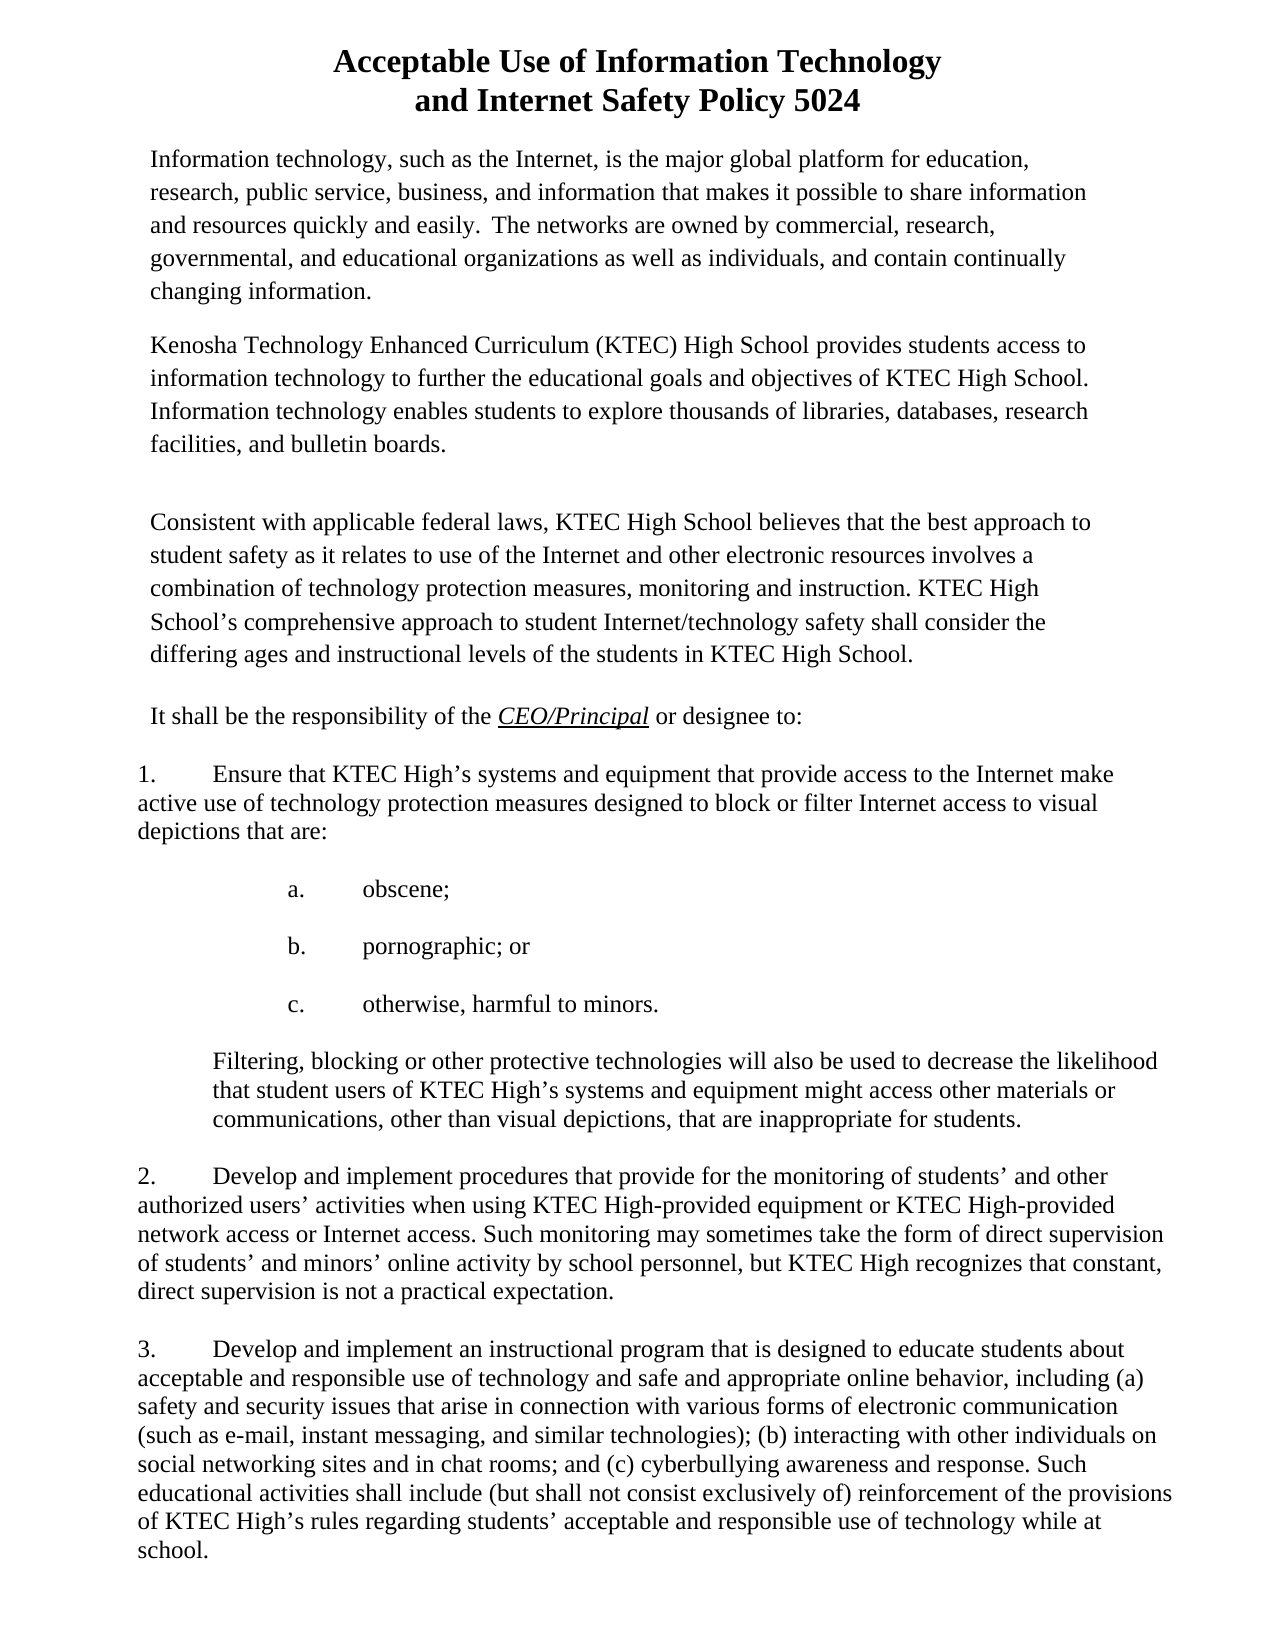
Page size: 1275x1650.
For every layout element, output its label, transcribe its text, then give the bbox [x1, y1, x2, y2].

text Kenosha Technology Enhanced Curriculum (KTEC) High School provides students access to information technology to further the educational goals and objectives of KTEC High School. Information technology enables students to explore thousands of libraries, databases, research facilities, and bulletin boards. [150, 330, 1122, 458]
list Develop and implement procedures that provide for the monitoring of students’ and other authorized users’ activities when using KTEC High-provided equipment or KTEC High-provided network access or Internet access. Such monitoring may sometimes take the form of direct supervision of students’ and minors’ online activity by school personnel, but KTEC High recognizes that constant, direct supervision is not a practical expectation. [137, 1161, 1175, 1334]
list Develop and implement an instructional program that is designed to educate students about acceptable and responsible use of technology and safe and appropriate online behavior, including (a) safety and security issues that arise in connection with various forms of electronic communication (such as e-mail, instant messaging, and similar technologies); (b) interacting with other individuals on social networking sites and in chat rooms; and (c) cyberbullying awareness and response. Such educational activities shall include (but shall not consist exclusively of) reinforcement of the provisions of KTEC High’s rules regarding students’ acceptable and responsible use of technology while at school. [137, 1334, 1175, 1593]
text It shall be the responsibility of the CEO/Principal or designee to: [137, 701, 1175, 730]
list obscene; [287, 874, 1175, 931]
text Information technology, such as the Internet, is the major global platform for education, research, public service, business, and information that makes it possible to share information and resources quickly and easily. The networks are owned by commercial, research, governmental, and educational organizations as well as individuals, and contain continually changing information. [150, 144, 1116, 305]
title Acceptable Use of Information Technology and Internet Safety Policy 5024 [325, 42, 950, 118]
text Consistent with applicable federal laws, KTEC High School believes that the best approach to student safety as it relates to use of the Internet and other electronic resources involves a combination of technology protection measures, monitoring and instruction. KTEC High School’s comprehensive approach to student Internet/technology safety shall consider the differing ages and instructional levels of the students in KTEC High School. [150, 507, 1122, 668]
list otherwise, harmful to minors. [287, 989, 1175, 1018]
list Ensure that KTEC High’s systems and equipment that provide access to the Internet make active use of technology protection measures designed to block or filter Internet access to visual depictions that are: [137, 759, 1175, 874]
text Filtering, blocking or other protective technologies will also be used to decrease the likelihood that student users of KTEC High’s systems and equipment might access other materials or communications, other than visual depictions, that are inappropriate for students. [212, 1046, 1175, 1133]
list pornographic; or [287, 931, 1175, 989]
